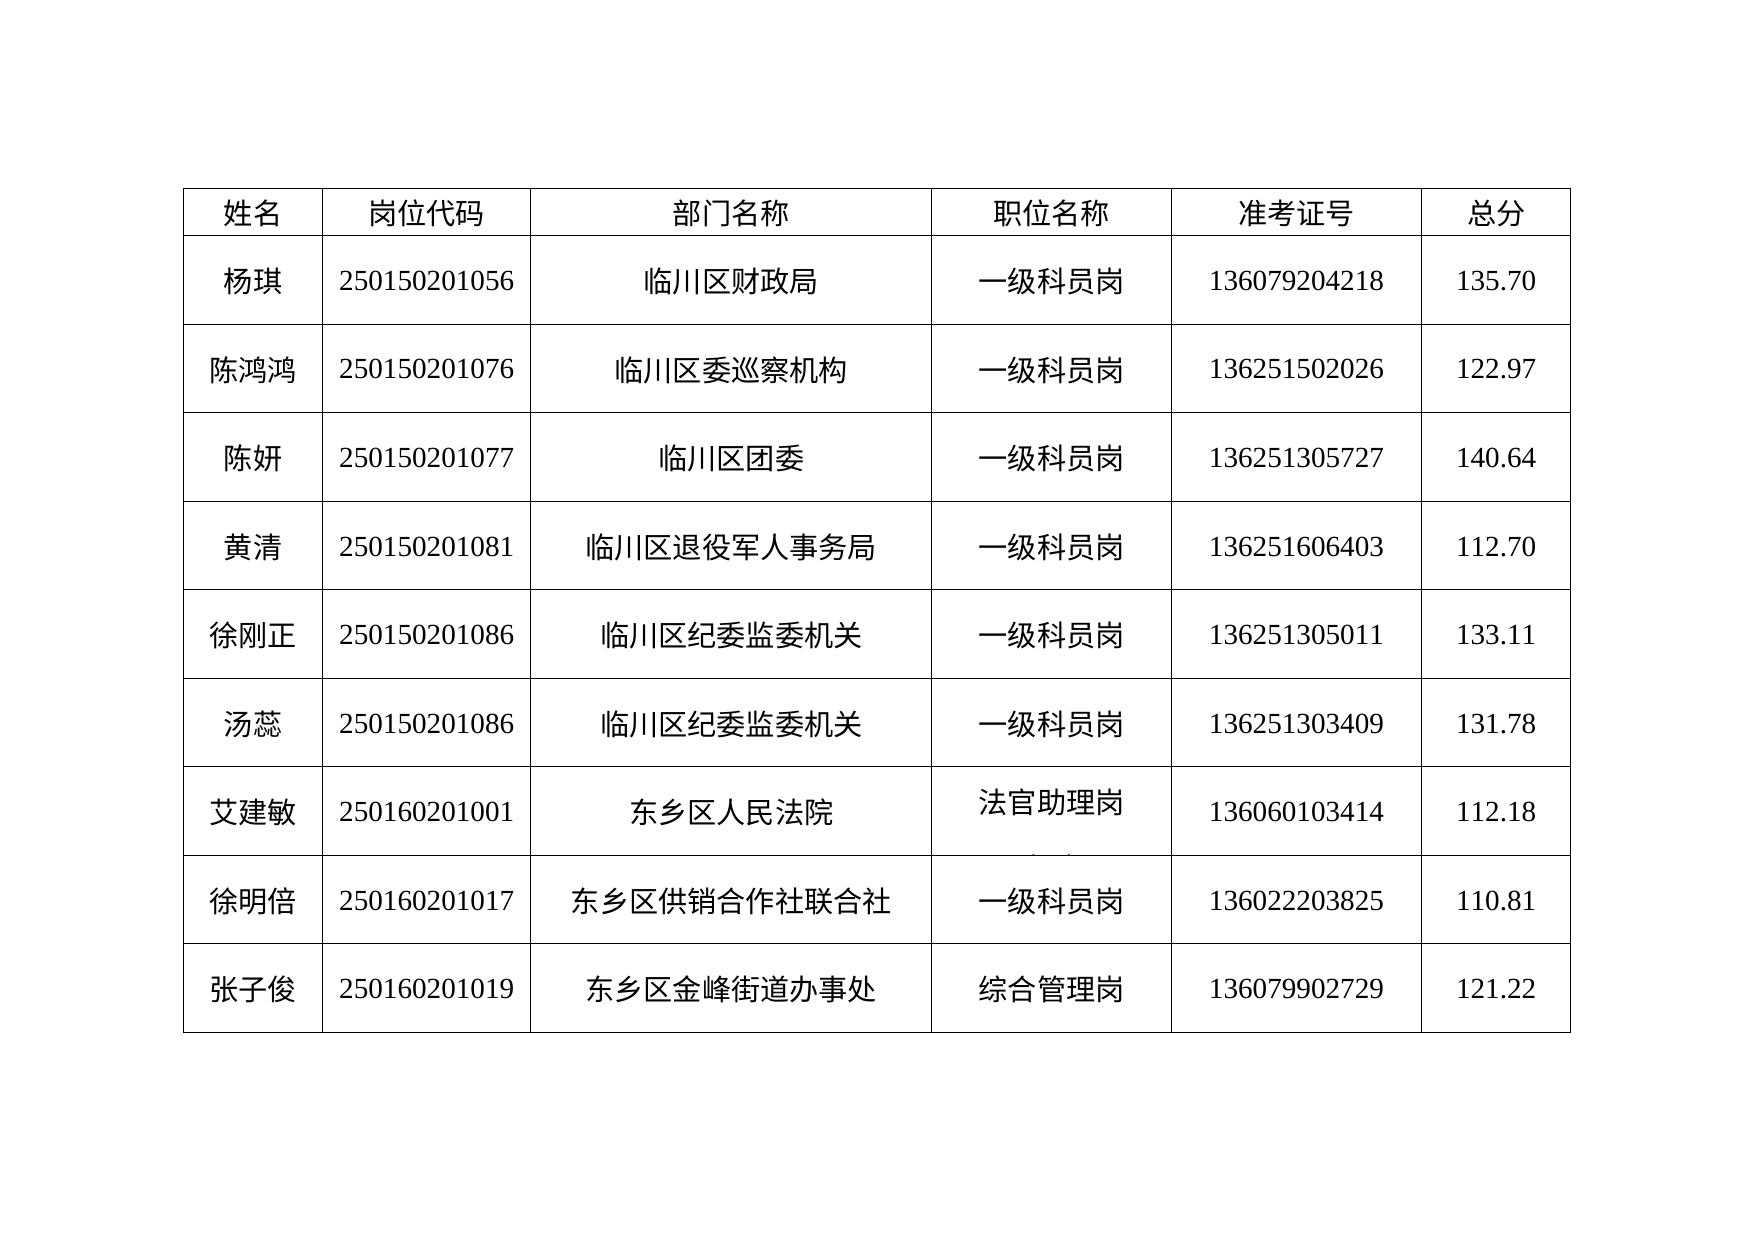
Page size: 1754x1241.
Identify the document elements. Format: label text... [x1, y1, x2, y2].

table_cell 张子俊 [184, 944, 322, 1032]
table_cell 112.70 [1422, 502, 1570, 589]
table_header 姓名 [184, 189, 322, 235]
table_cell 136251606403 [1172, 502, 1421, 589]
table_cell 汤蕊 [184, 679, 322, 766]
table_cell 110.81 [1422, 856, 1570, 943]
table_cell 136079204218 [1172, 236, 1421, 323]
table_cell 250150201086 [323, 590, 530, 678]
table_cell 250150201077 [323, 413, 530, 501]
table_cell 黄清 [184, 502, 322, 589]
table_cell 徐刚正 [184, 590, 322, 678]
table_cell 一级科员岗 [932, 236, 1171, 323]
table_cell 陈鸿鸿 [184, 325, 322, 412]
table_cell 121.22 [1422, 944, 1570, 1032]
table_header 总分 [1422, 189, 1570, 235]
table_cell 陈妍 [184, 413, 322, 501]
table_cell 122.97 [1422, 325, 1570, 412]
table_cell 136251502026 [1172, 325, 1421, 412]
table_cell 135.70 [1422, 236, 1570, 323]
table_cell 250150201056 [323, 236, 530, 323]
table_cell 136251305727 [1172, 413, 1421, 501]
table_cell 250160201017 [323, 856, 530, 943]
table_cell 131.78 [1422, 679, 1570, 766]
table_cell 一级科员岗 [932, 856, 1171, 943]
table_cell 136022203825 [1172, 856, 1421, 943]
table_cell 临川区纪委监委机关 [531, 590, 931, 678]
table_cell 临川区财政局 [531, 236, 931, 323]
table_cell 250160201001 [323, 767, 530, 855]
table_cell 133.11 [1422, 590, 1570, 678]
table_cell 临川区退役军人事务局 [531, 502, 931, 589]
table_cell 东乡区人民法院 [531, 767, 931, 855]
table_cell 136079902729 [1172, 944, 1421, 1032]
table_cell 徐明倍 [184, 856, 322, 943]
table_cell 艾建敏 [184, 767, 322, 855]
table_cell 杨琪 [184, 236, 322, 323]
table_cell 一级科员岗 [932, 325, 1171, 412]
table_header 岗位代码 [323, 189, 530, 235]
table_cell 140.64 [1422, 413, 1570, 501]
table_header 部门名称 [531, 189, 931, 235]
table_cell 250150201086 [323, 679, 530, 766]
table_cell 东乡区供销合作社联合社 [531, 856, 931, 943]
table_header 准考证号 [1172, 189, 1421, 235]
table_header 职位名称 [932, 189, 1171, 235]
table_cell 法官助理岗（一） [932, 767, 1171, 855]
table_cell 112.18 [1422, 767, 1570, 855]
table_cell 136251305011 [1172, 590, 1421, 678]
table_cell 一级科员岗 [932, 590, 1171, 678]
table_cell 一级科员岗 [932, 413, 1171, 501]
table_cell 一级科员岗 [932, 502, 1171, 589]
table_cell 136251303409 [1172, 679, 1421, 766]
table_cell 临川区委巡察机构 [531, 325, 931, 412]
table_cell 东乡区金峰街道办事处 [531, 944, 931, 1032]
table_cell 临川区纪委监委机关 [531, 679, 931, 766]
table_cell 综合管理岗 [932, 944, 1171, 1032]
table_cell 临川区团委 [531, 413, 931, 501]
table_cell 250150201081 [323, 502, 530, 589]
table_cell 250150201076 [323, 325, 530, 412]
table_cell 一级科员岗 [932, 679, 1171, 766]
table_cell 250160201019 [323, 944, 530, 1032]
table_cell 136060103414 [1172, 767, 1421, 855]
